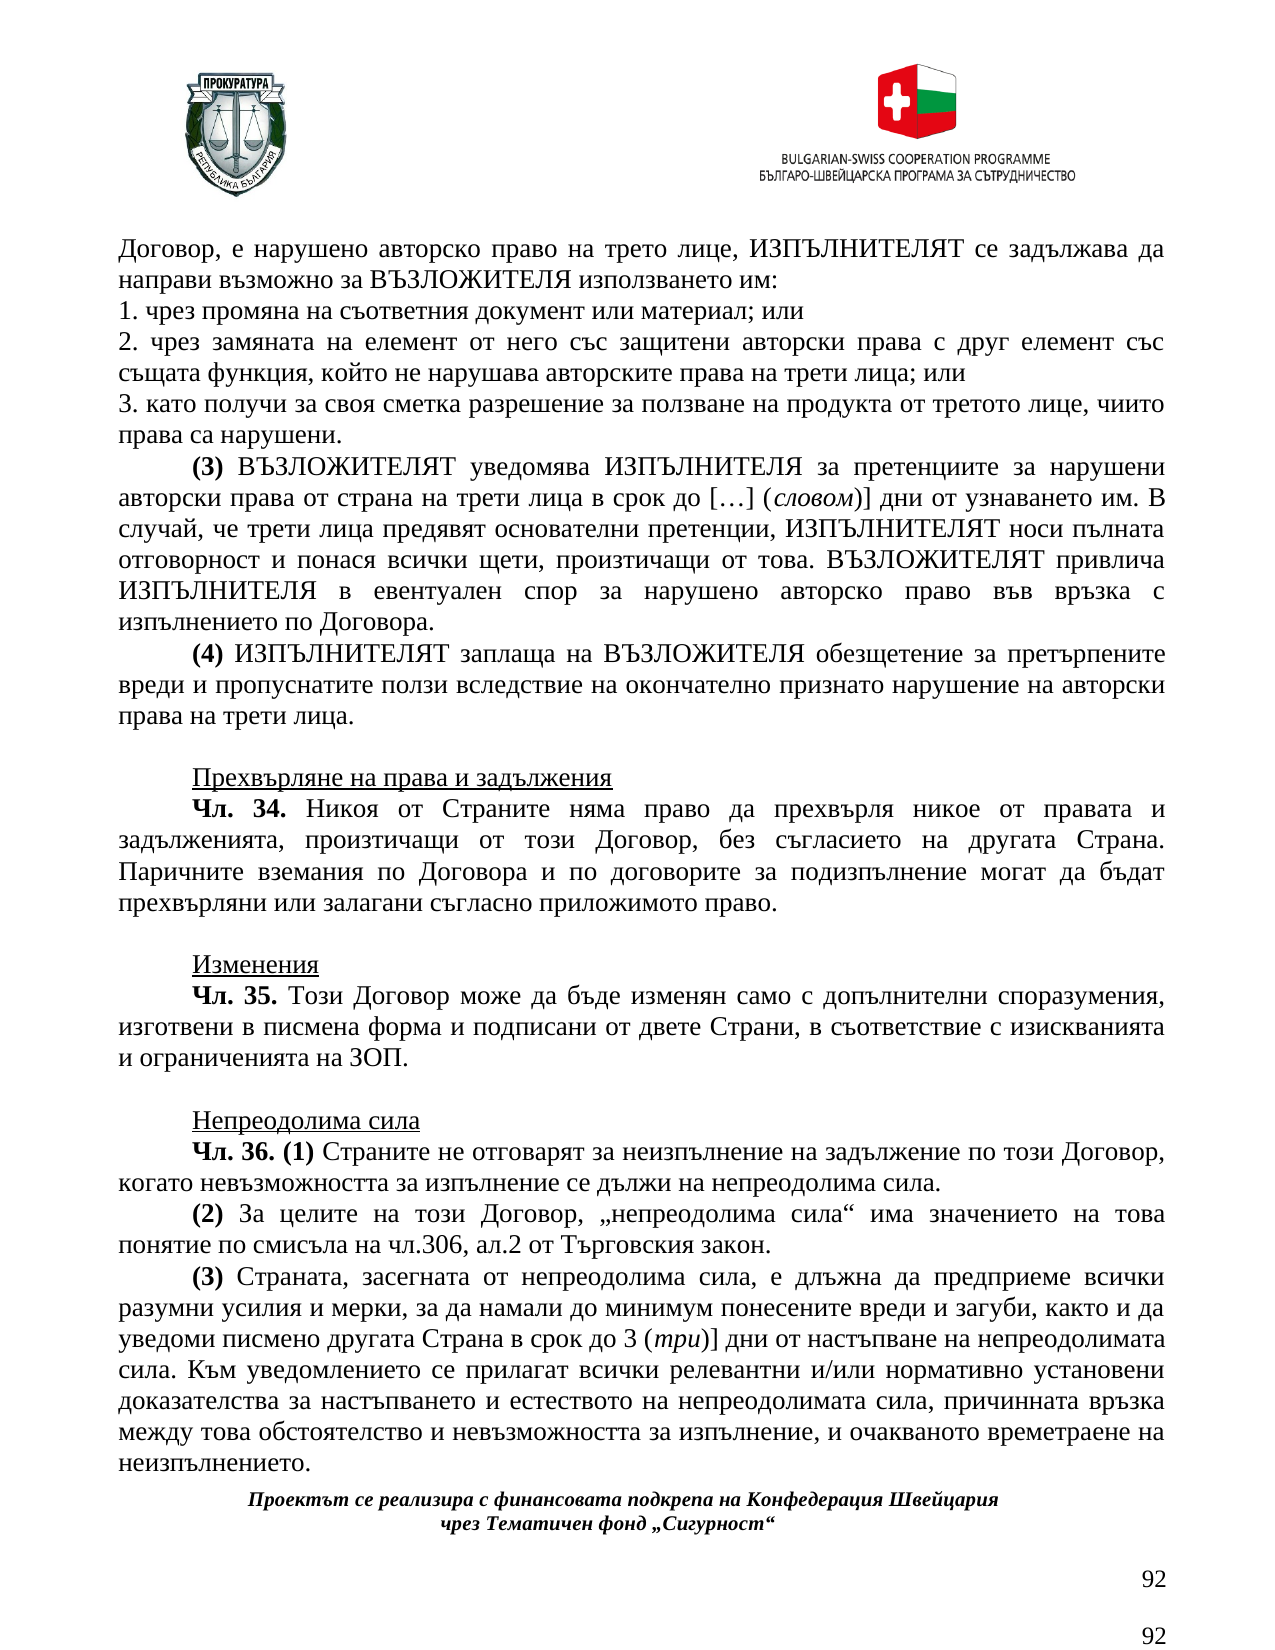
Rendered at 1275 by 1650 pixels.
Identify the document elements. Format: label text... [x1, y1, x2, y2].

picture [180, 70, 289, 203]
text (2) За целите на този Договор, „непреодолима сила“ има значението на това понятие по смисъла на чл.306, ал.2 от Търговския закон. [118, 1197, 1167, 1259]
text Чл. 36. (1) Страните не отговарят за неизпълнение на задължение по този Договор, когато невъзможността за изпълнение се дължи на непреодолима сила. [118, 1135, 1167, 1197]
text 1. чрез промяна на съответния документ или материал; или [118, 294, 1167, 325]
text Изменения [118, 948, 1167, 979]
text 3. като получи за своя сметка разрешение за ползване на продукта от третото лице, чиито права са нарушени. [118, 387, 1167, 450]
text 2. чрез замяната на елемент от него със защитени авторски права с друг елемент със същата функция, който не нарушава авторските права на трети лица; или [118, 325, 1167, 387]
text Чл. 35. Този Договор може да бъде изменян само с допълнителни споразумения, изготвени в писмена форма и подписани от двете Страни, в съответствие с изискванията и ограниченията на ЗОП. [118, 979, 1167, 1073]
text (3) ВЪЗЛОЖИТЕЛЯТ уведомява ИЗПЪЛНИТЕЛЯ за претенциите за нарушени авторски права от страна на трети лица в срок до […] (словом)] дни от узнаването им. В случай, че трети лица предявят основателни претенции, ИЗПЪЛНИТЕЛЯТ носи пълната отговорност и понася всички щети, произтичащи от това. ВЪЗЛОЖИТЕЛЯТ привлича ИЗПЪЛНИТЕЛЯ в евентуален спор за нарушено авторско право във връзка с изпълнението по Договора. [118, 450, 1167, 637]
text Непреодолима сила [118, 1104, 1167, 1135]
text Чл. 34. Никоя от Страните няма право да прехвърля никое от правата и задълженията, произтичащи от този Договор, без съгласието на другата Страна. Паричните вземания по Договора и по договорите за подизпълнение могат да бъдат прехвърляни или залагани съгласно приложимото право. [118, 792, 1167, 917]
text (3) Страната, засегната от непреодолима сила, е длъжна да предприеме всички разумни усилия и мерки, за да намали до минимум понесените вреди и загуби, както и да уведоми писмено другата Страна в срок до 3 (три)] дни от настъпване на непреодолимата сила. Към уведомлението се прилагат всички релевантни и/или нормативно установени доказателства за настъпването и естеството на непреодолимата сила, причинната връзка между това обстоятелство и невъзможността за изпълнение, и очакваното времетраене на неизпълнението. [118, 1259, 1167, 1478]
text (4) ИЗПЪЛНИТЕЛЯТ заплаща на ВЪЗЛОЖИТЕЛЯ обезщетение за претърпените вреди и пропуснатите ползи вследствие на окончателно признато нарушение на авторски права на трети лица. [118, 637, 1167, 730]
text Прехвърляне на права и задължения [118, 761, 1167, 792]
picture [738, 44, 1100, 203]
